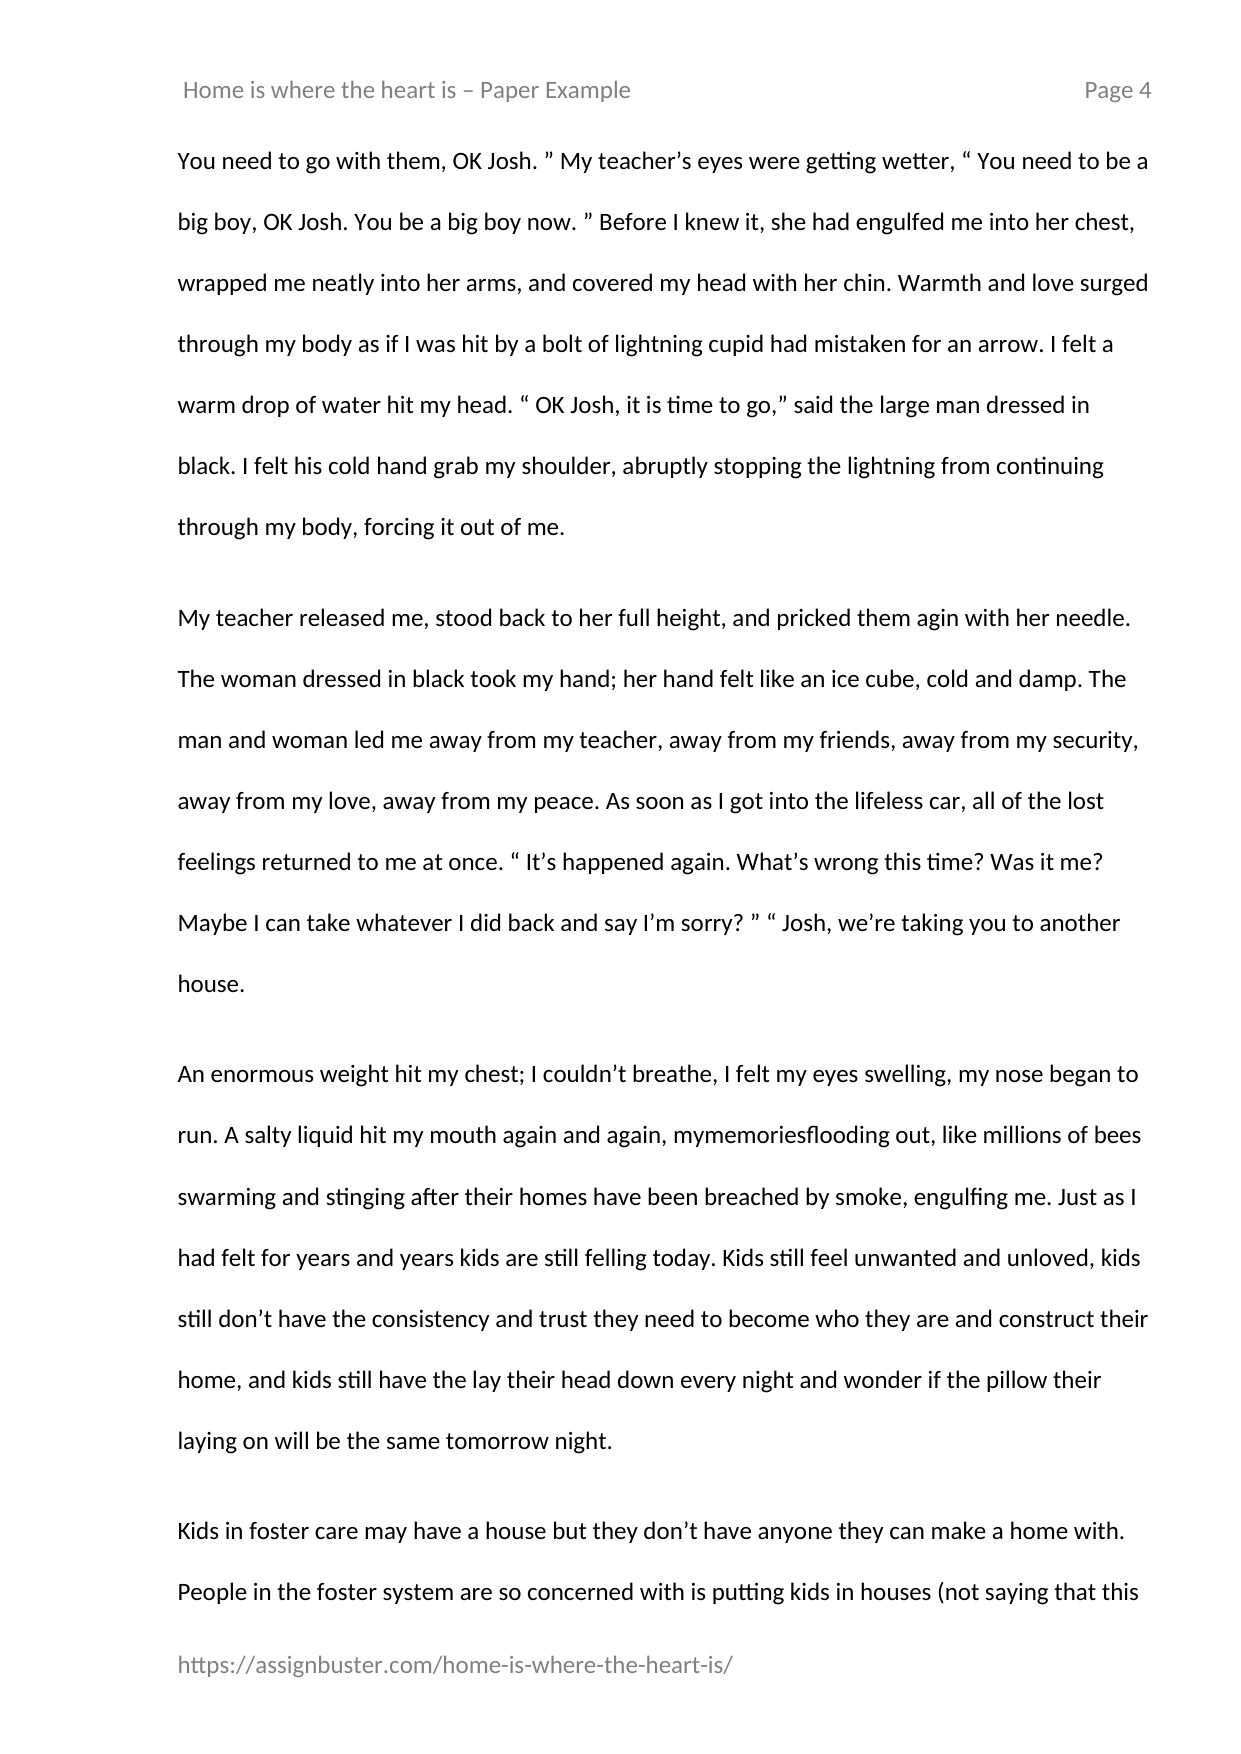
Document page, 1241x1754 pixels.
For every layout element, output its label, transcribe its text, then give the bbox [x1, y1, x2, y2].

text My teacher released me, stood back to her full height, and pricked them agin with her needle. The woman dressed in black took my hand; her hand felt like an ice cube, cold and damp. The man and woman led me away from my teacher, away from my friends, away from my security, away from my love, away from my peace. As soon as I got into the lifeless car, all of the lost feelings returned to me at once. “ It’s happened again. What’s wrong this time? Was it me? Maybe I can take whatever I did back and say I’m sorry? ” “ Josh, we’re taking you to another house. [177, 602, 1152, 998]
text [177, 1515, 1152, 1607]
text An enormous weight hit my chest; I couldn’t breathe, I felt my eyes swelling, my nose began to run. A salty liquid hit my mouth again and again, mymemoriesflooding out, like millions of bees swarming and stinging after their homes have been breached by smoke, engulfing me. Just as I had felt for years and years kids are still felling today. Kids still feel unwanted and unloved, kids still don’t have the consistency and trust they need to become who they are and construct their home, and kids still have the lay their head down every night and wonder if the pillow their laying on will be the same tomorrow night. [177, 1058, 1152, 1455]
text You need to go with them, OK Josh. ” My teacher’s eyes were getting wetter, “ You need to be a big boy, OK Josh. You be a big boy now. ” Before I knew it, she had engulfed me into her chest, wrapped me neatly into her arms, and covered my head with her chin. Warmth and love surged through my body as if I was hit by a bolt of lightning cupid had mistaken for an arrow. I felt a warm drop of water hit my head. “ OK Josh, it is time to go,” said the large man dressed in black. I felt his cold hand grab my shoulder, abruptly stopping the lightning from continuing through my body, forcing it out of me. [177, 145, 1152, 542]
